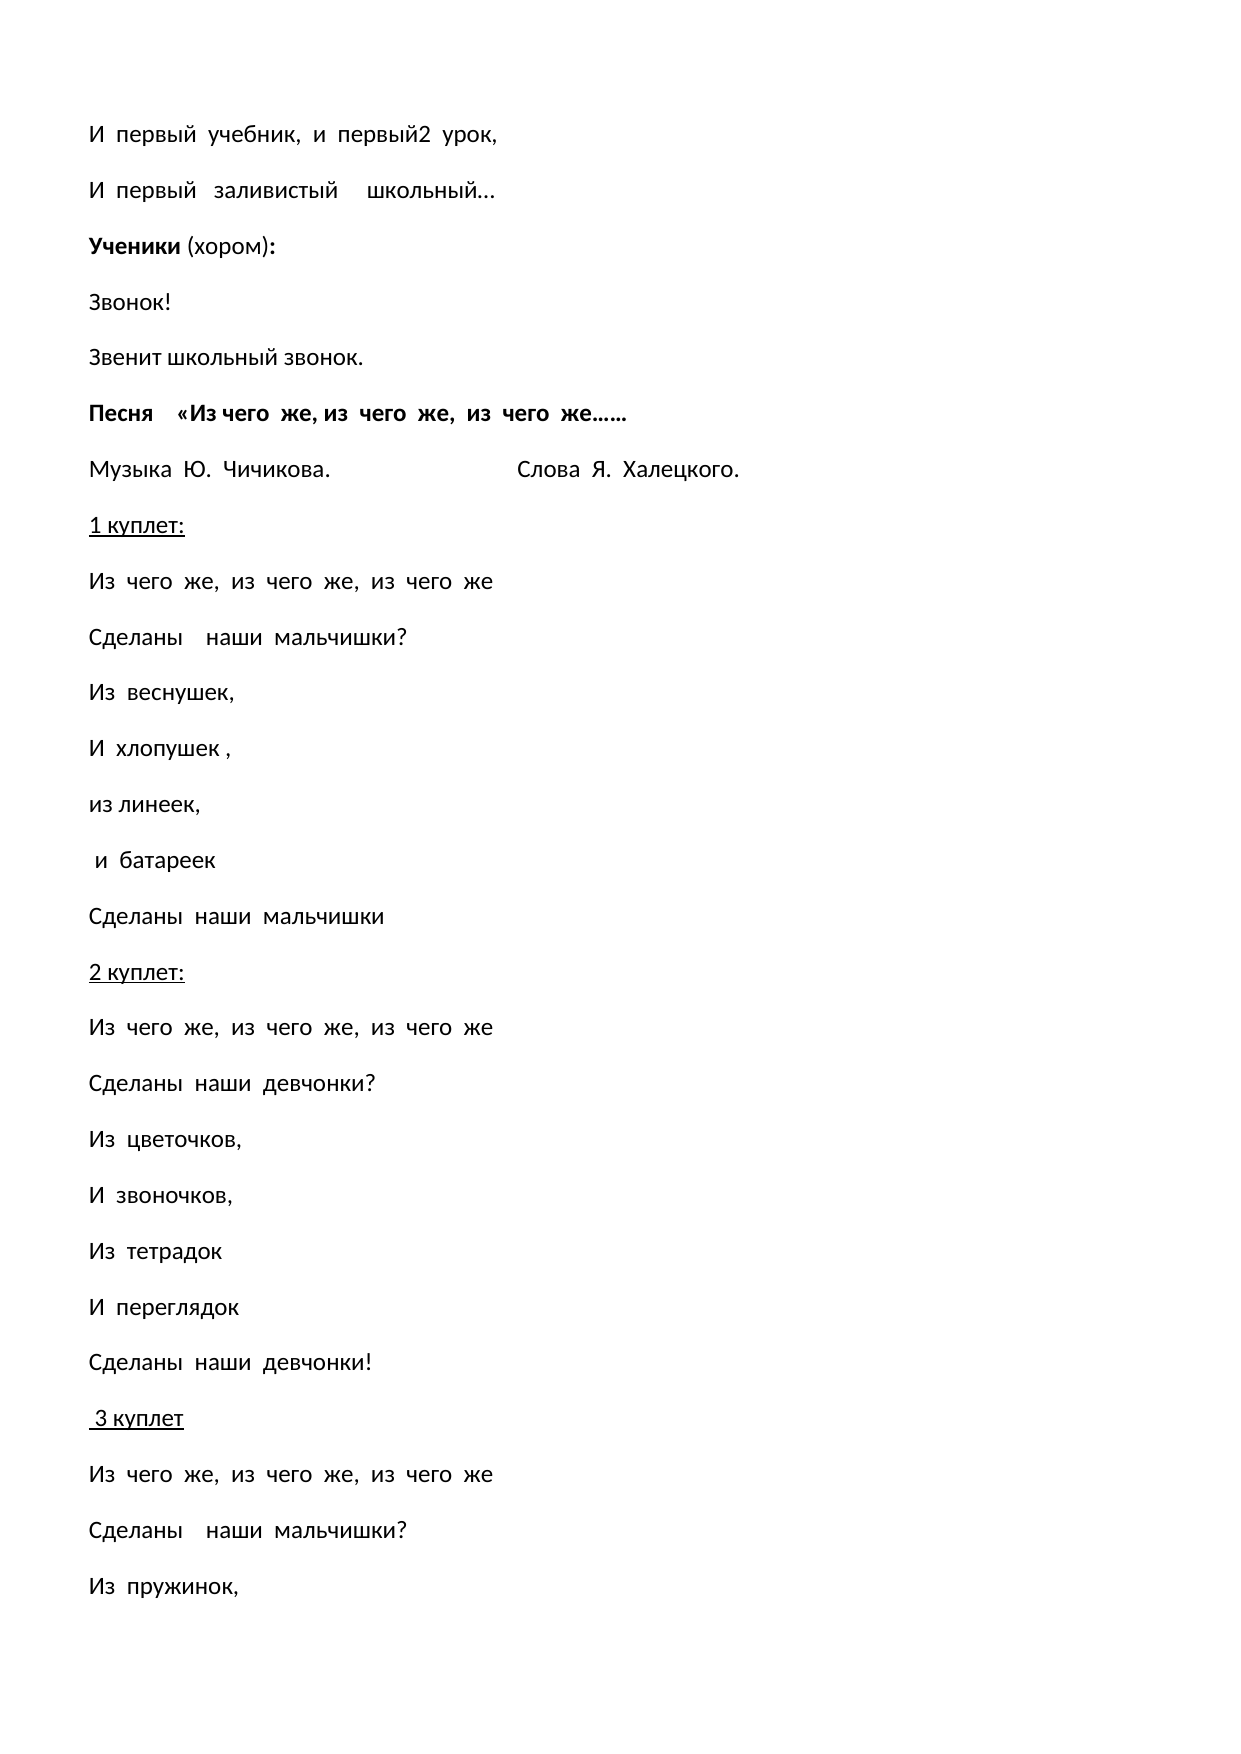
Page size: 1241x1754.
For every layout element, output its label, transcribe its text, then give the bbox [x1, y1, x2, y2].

text И хлопушек , [89, 732, 1152, 763]
text Звенит школьный звонок. [89, 341, 1152, 372]
text И переглядок [89, 1291, 1152, 1321]
text Сделаны наши девчонки? [89, 1067, 1152, 1098]
text Из веснушек, [89, 676, 1152, 707]
text и батареек [89, 844, 1152, 874]
text И первый заливистый школьный… [89, 174, 1152, 204]
text Из пружинок, [89, 1570, 1152, 1600]
text 2 куплет: [89, 956, 1152, 986]
text Сделаны наши мальчишки? [89, 621, 1152, 651]
text Из чего же, из чего же, из чего же [89, 1011, 1152, 1042]
text 1 куплет: [89, 509, 1152, 539]
text Музыка Ю. Чичикова. Слова Я. Халецкого. [89, 453, 1152, 484]
text И звоночков, [89, 1179, 1152, 1209]
text Из чего же, из чего же, из чего же [89, 1458, 1152, 1489]
text Звонок! [89, 286, 1152, 316]
text И первый учебник, и первый2 урок, [89, 118, 1152, 149]
text Из чего же, из чего же, из чего же [89, 565, 1152, 595]
text Сделаны наши девчонки! [89, 1346, 1152, 1377]
text Ученики (хором): [89, 230, 1152, 260]
text Из тетрадок [89, 1235, 1152, 1265]
text Сделаны наши мальчишки [89, 900, 1152, 930]
text Песня «Из чего же, из чего же, из чего же…… [89, 397, 1152, 428]
text 3 куплет [89, 1402, 1152, 1433]
text Из цветочков, [89, 1123, 1152, 1154]
text из линеек, [89, 788, 1152, 819]
text Сделаны наши мальчишки? [89, 1514, 1152, 1544]
